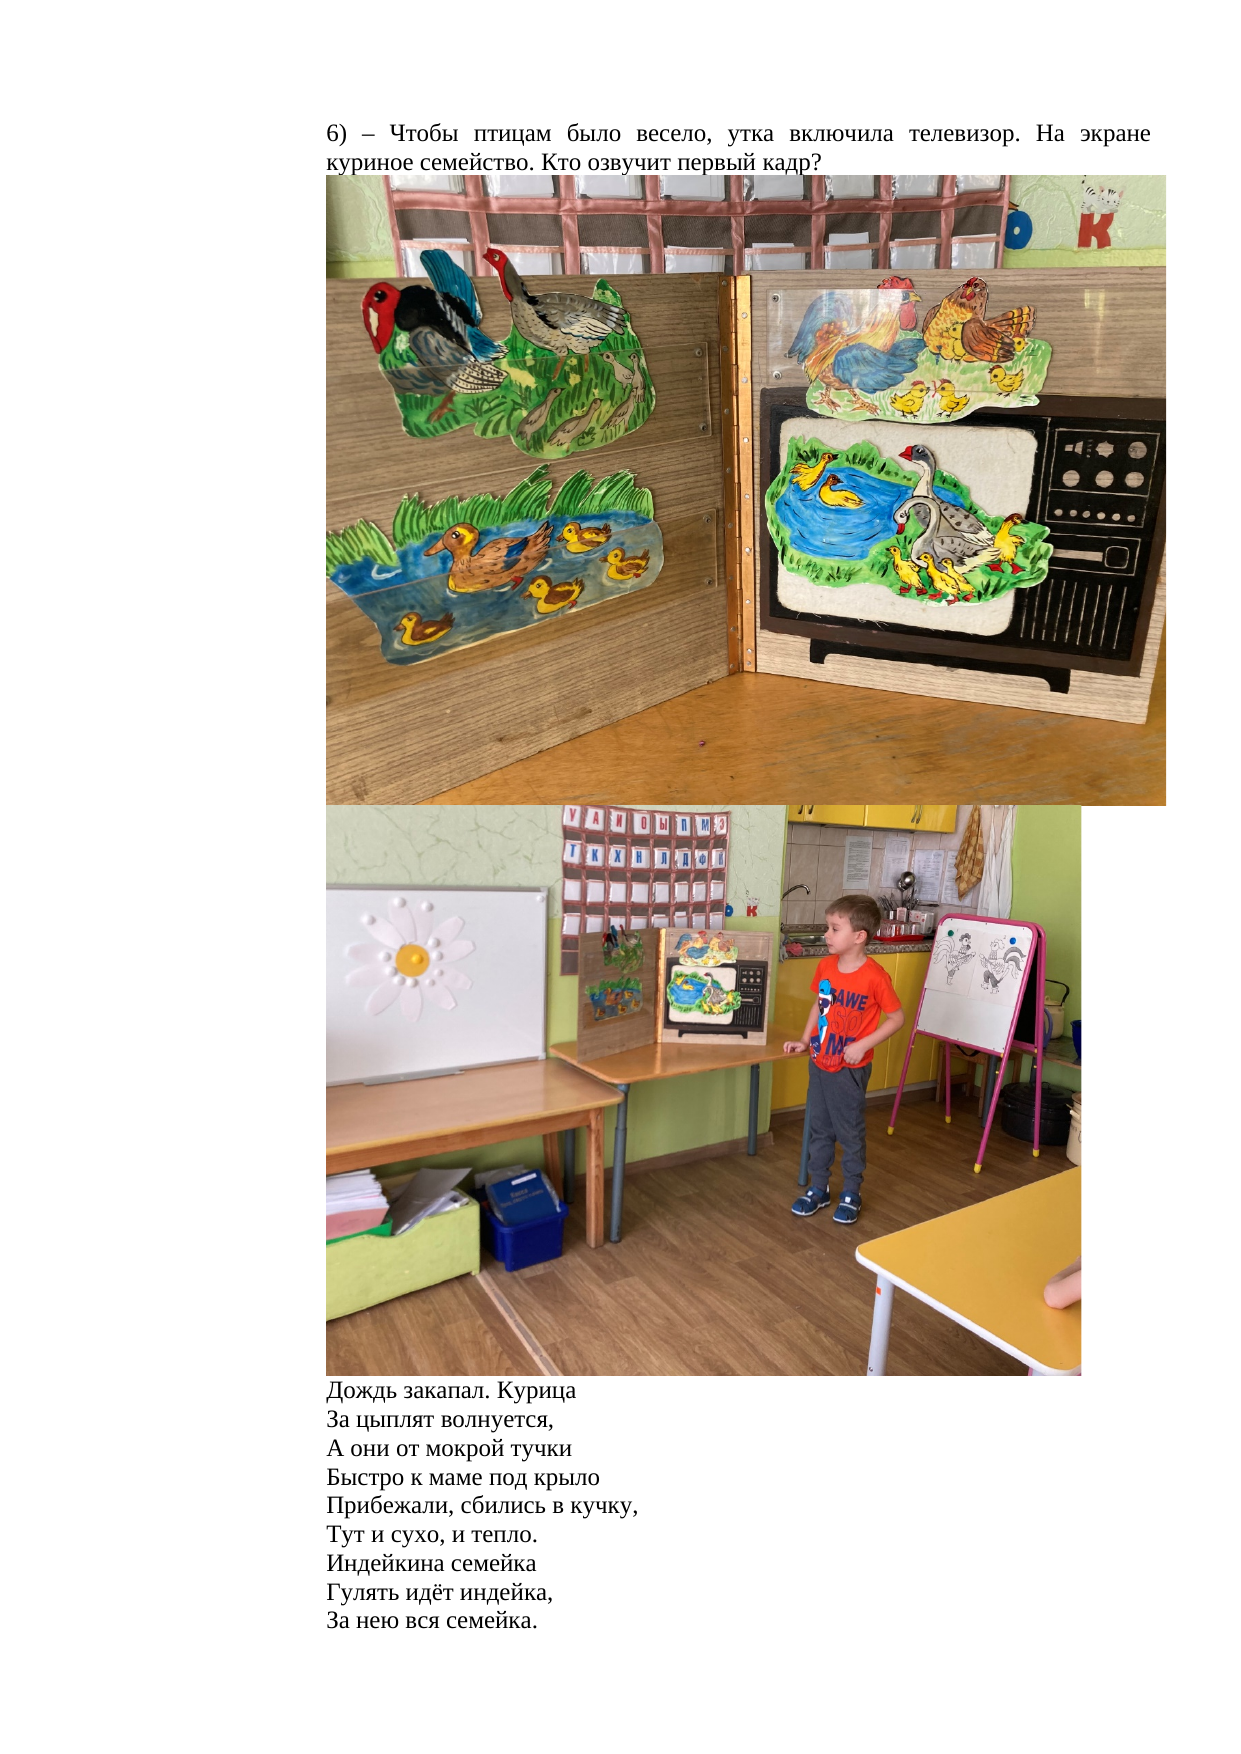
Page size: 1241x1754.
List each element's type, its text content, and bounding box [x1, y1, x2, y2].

list За цыплят волнуется, [326, 1404, 1152, 1433]
list Прибежали, сбились в кучку, [326, 1491, 1152, 1519]
list Дождь закапал. Курица [326, 1376, 1152, 1404]
list Гулять идёт индейка, [326, 1577, 1152, 1606]
list Быстро к маме под крыло [326, 1462, 1152, 1491]
list 6) – Чтобы птицам было весело, утка включила телевизор. На экране куриное семейство. Кто озвучит первый кадр? [326, 118, 1152, 175]
list За нею вся семейка. [326, 1606, 1152, 1634]
list Индейкина семейка [326, 1548, 1152, 1577]
list А они от мокрой тучки [326, 1433, 1152, 1462]
list Тут и сухо, и тепло. [326, 1519, 1152, 1548]
picture [326, 175, 1167, 1376]
